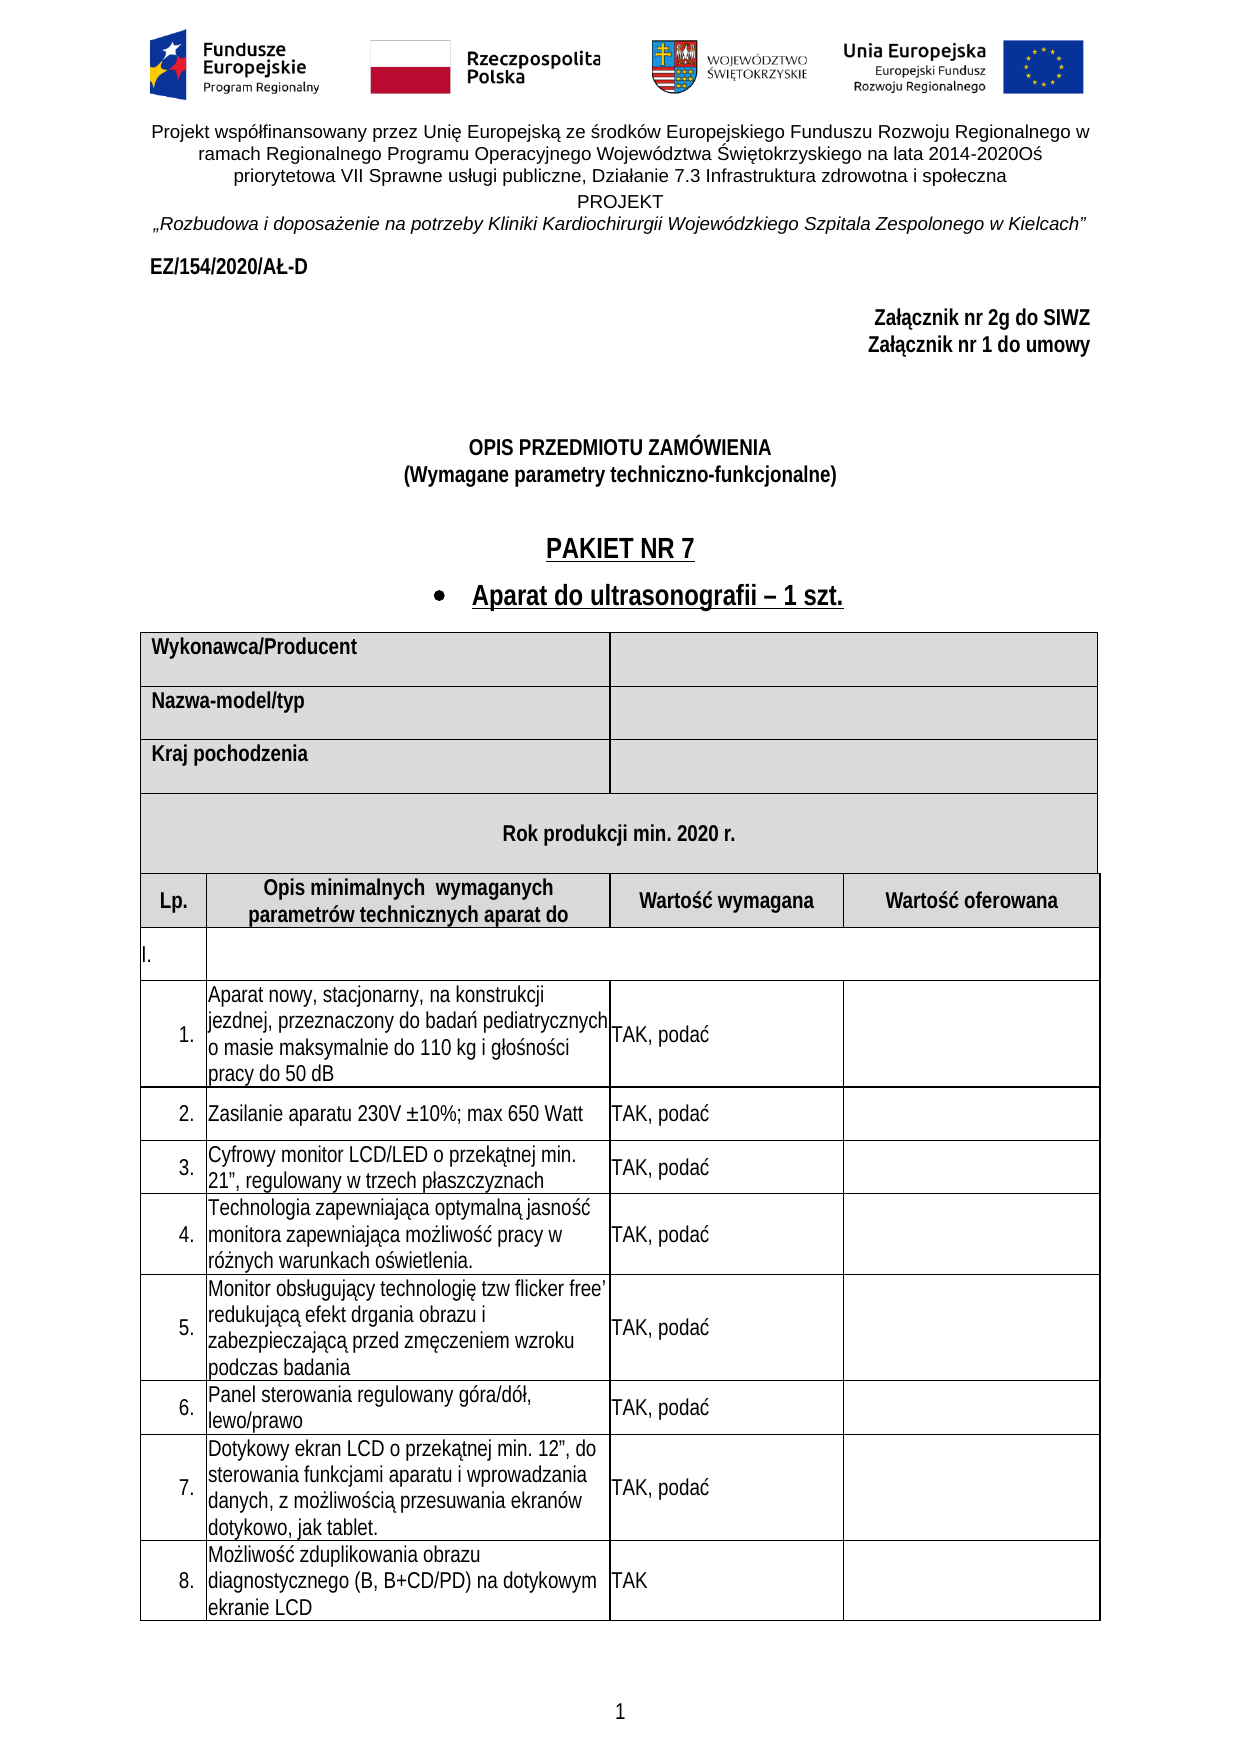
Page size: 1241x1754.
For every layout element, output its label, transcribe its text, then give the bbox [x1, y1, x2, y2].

table_cell [141, 1141, 206, 1193]
table_cell [844, 1275, 1099, 1380]
table_cell Wartość wymagana [611, 874, 843, 927]
table_cell Cyfrowy monitor LCD/LED o przekątnej min. 21”, regulowany w trzech płaszczyznach [207, 1141, 609, 1193]
table_cell TAK, podać [611, 1141, 843, 1193]
table_cell TAK, podać [611, 1194, 843, 1273]
table_cell Możliwość zduplikowania obrazu diagnostycznego (B, B+CD/PD) na dotykowym ekranie LCD [207, 1541, 609, 1620]
table_cell [844, 1541, 1099, 1620]
table_cell [844, 1194, 1099, 1273]
table_cell [611, 740, 1097, 793]
table_cell Lp. [141, 874, 206, 927]
table_cell [844, 1141, 1099, 1193]
table_cell TAK, podać [611, 1435, 843, 1540]
table_cell Monitor obsługujący technologię tzw flicker free’ redukującą efekt drgania obrazu i zabezpieczającą przed zmęczeniem wzroku podczas badania [207, 1275, 609, 1380]
text EZ/154/2020/AŁ-D [150, 253, 1090, 279]
table_header [611, 633, 1097, 686]
table_cell Panel sterowania regulowany góra/dół, lewo/prawo [207, 1381, 609, 1434]
table_cell [141, 1541, 206, 1620]
table_cell Zasilanie aparatu 230V ±10%; max 650 Watt [207, 1088, 609, 1139]
text Załącznik nr 1 do umowy [150, 331, 1090, 357]
table_cell TAK, podać [611, 1088, 843, 1139]
picture [844, 29, 1084, 100]
picture [150, 29, 319, 100]
table_cell TAK [611, 1541, 843, 1620]
table_cell Nazwa-model/typ [141, 687, 609, 739]
table_cell Opis minimalnych wymaganych parametrów technicznych aparat do [207, 874, 609, 927]
table_cell Wartość oferowana [844, 874, 1099, 927]
table_cell [141, 1381, 206, 1434]
table_cell Kraj pochodzenia [141, 740, 609, 793]
table_cell [844, 981, 1099, 1086]
table_cell Aparat nowy, stacjonarny, na konstrukcji jezdnej, przeznaczony do badań pediatrycznych o masie maksymalnie do 110 kg i głośności pracy do 50 dB [207, 981, 609, 1086]
picture [370, 29, 601, 100]
text Załącznik nr 2g do SIWZ [150, 304, 1090, 331]
table_cell TAK, podać [611, 1381, 843, 1434]
table_cell [844, 1381, 1099, 1434]
table_cell Rok produkcji min. 2020 r. [141, 794, 1097, 873]
table_cell [141, 1088, 206, 1139]
table_cell [844, 1435, 1099, 1540]
table_cell [611, 687, 1097, 739]
table_cell I. [141, 928, 206, 980]
table_cell [141, 1275, 206, 1380]
table_cell [844, 1088, 1099, 1139]
text (Wymagane parametry techniczno-funkcjonalne) [150, 461, 1090, 487]
picture [652, 29, 807, 100]
table_cell TAK, podać [611, 981, 843, 1086]
table_cell [141, 1194, 206, 1273]
text PAKIET NR 7 [150, 538, 1090, 564]
table_header Wykonawca/Producent [141, 633, 609, 686]
table_cell [141, 1435, 206, 1540]
table_cell [141, 981, 206, 1086]
table_cell Technologia zapewniająca optymalną jasność monitora zapewniająca możliwość pracy w różnych warunkach oświetlenia. [207, 1194, 609, 1273]
text OPIS PRZEDMIOTU ZAMÓWIENIA [150, 434, 1090, 461]
table_cell Dotykowy ekran LCD o przekątnej min. 12”, do sterowania funkcjami aparatu i wprowadzania danych, z możliwością przesuwania ekranów dotykowo, jak tablet. [207, 1435, 609, 1540]
list Aparat do ultrasonografii – 1 szt. [187, 585, 1090, 611]
table_cell TAK, podać [611, 1275, 843, 1380]
table_cell [207, 928, 1099, 980]
